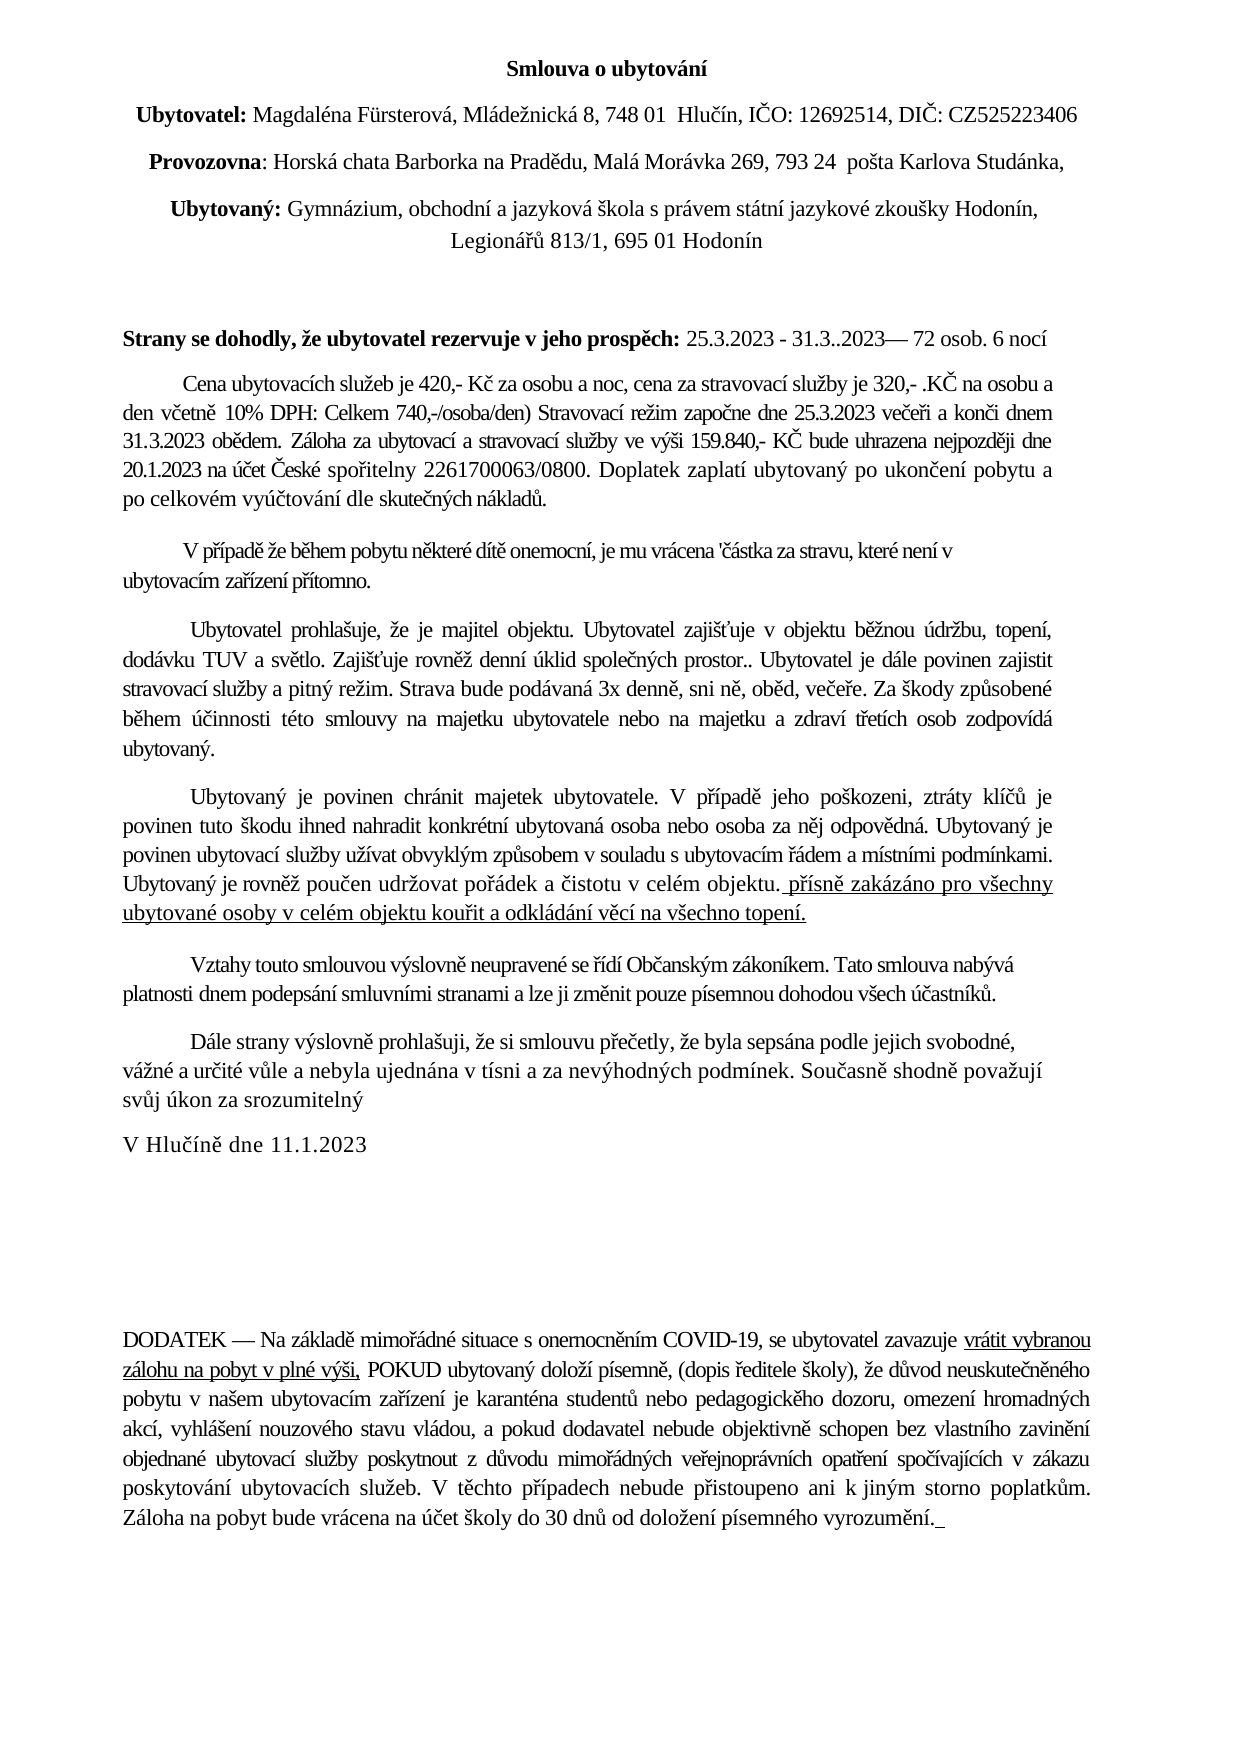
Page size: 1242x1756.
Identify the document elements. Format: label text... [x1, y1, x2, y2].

text Provozovna: Horská chata Barborka na Pradědu, Malá Morávka 269, 793 24 pošta Karlova Studánka, [122, 148, 1091, 175]
text Vztahy touto smlouvou výslovně neupravené se řídí Občanským zákoníkem. Tato smlouva nabývá platnosti dnem podepsání smluvními stranami a lze ji změnit pouze písemnou dohodou všech účastníků. [122, 951, 1053, 1006]
text Ubytovatel prohlašuje, že je majitel objektu. Ubytovatel zajišťuje v objektu běžnou údržbu, topení, dodávku TUV a světlo. Zajišťuje rovněž denní úklid společných prostor.. Ubytovatel je dále povinen zajistit stravovací služby a pitný režim. Strava bude podávaná 3x denně, sni ně, oběd, večeře. Za škody způsobené během účinnosti této smlouvy na majetku ubytovatele nebo na majetku a zdraví třetích osob zodpovídá ubytovaný. [122, 616, 1053, 761]
text Ubytovatel: Magdaléna Fürsterová, Mládežnická 8, 748 01 Hlučín, IČO: 12692514, DIČ: CZ525223406 [122, 101, 1091, 128]
text DODATEK — Na základě mimořádné situace s onernocněním COVID-19, se ubytovatel zavazuje vrátit vybranou zálohu na pobyt v plné výši, POKUD ubytovaný doloží písemně, (dopis ředitele školy), že důvod neuskutečněného pobytu v našem ubytovacím zařízení je karanténa studentů nebo pedagogickěho dozoru, omezení hromadných akcí, vyhlášení nouzového stavu vládou, a pokud dodavatel nebude objektivně schopen bez vlastního zavinění objednané ubytovací služby poskytnout z důvodu mimořádných veřejnoprávních opatření spočívajících v zákazu poskytování ubytovacích služeb. V těchto případech nebude přistoupeno ani k jiným storno poplatkům. Záloha na pobyt bude vrácena na účet školy do 30 dnů od doložení písemného vyrozumění. [122, 1326, 1091, 1531]
text Ubytovaný je povinen chránit majetek ubytovatele. V případě jeho poškozeni, ztráty klíčů je povinen tuto škodu ihned nahradit konkrétní ubytovaná osoba nebo osoba za něj odpovědná. Ubytovaný je povinen ubytovací služby užívat obvyklým způsobem v souladu s ubytovacím řádem a místními podmínkami. Ubytovaný je rovněž poučen udržovat pořádek a čistotu v celém objektu. přísně zakázáno pro všechny ubytované osoby v celém objektu kouřit a odkládání věcí na všechno topení. [122, 783, 1053, 926]
text Cena ubytovacích služeb je 420,- Kč za osobu a noc, cena za stravovací služby je 320,- .KČ na osobu a den včetně 10% DPH: Celkem 740,-/osoba/den) Stravovací režim započne dne 25.3.2023 večeři a konči dnem 31.3.2023 obědem. Záloha za ubytovací a stravovací služby ve výši 159.840,- KČ bude uhrazena nejpozději dne 20.1.2023 na účet České spořitelny 2261700063/0800. Doplatek zaplatí ubytovaný po ukončení pobytu a po celkovém vyúčtování dle skutečných nákladů. [122, 370, 1053, 512]
text Smlouva o ubytování [122, 54, 1091, 81]
text V Hlučíně dne 11.1.2023 [122, 1133, 1091, 1157]
text Strany se dohodly, že ubytovatel rezervuje v jeho prospěch: 25.3.2023 - 31.3..2023— 72 osob. 6 nocí [122, 324, 1091, 351]
text Dále strany výslovně prohlašuji, že si smlouvu přečetly, že byla sepsána podle jejich svobodné, vážné a určité vůle a nebyla ujednána v tísni a za nevýhodných podmínek. Současně shodně považují svůj úkon za srozumitelný [122, 1028, 1053, 1112]
text V případě že během pobytu některé dítě onemocní, je mu vrácena 'částka za stravu, které není v ubytovacím zařízení přítomno. [122, 537, 1053, 593]
text Ubytovaný: Gymnázium, obchodní a jazyková škola s právem státní jazykové zkoušky Hodonín, Legionářů 813/1, 695 01 Hodonín [122, 195, 1091, 253]
